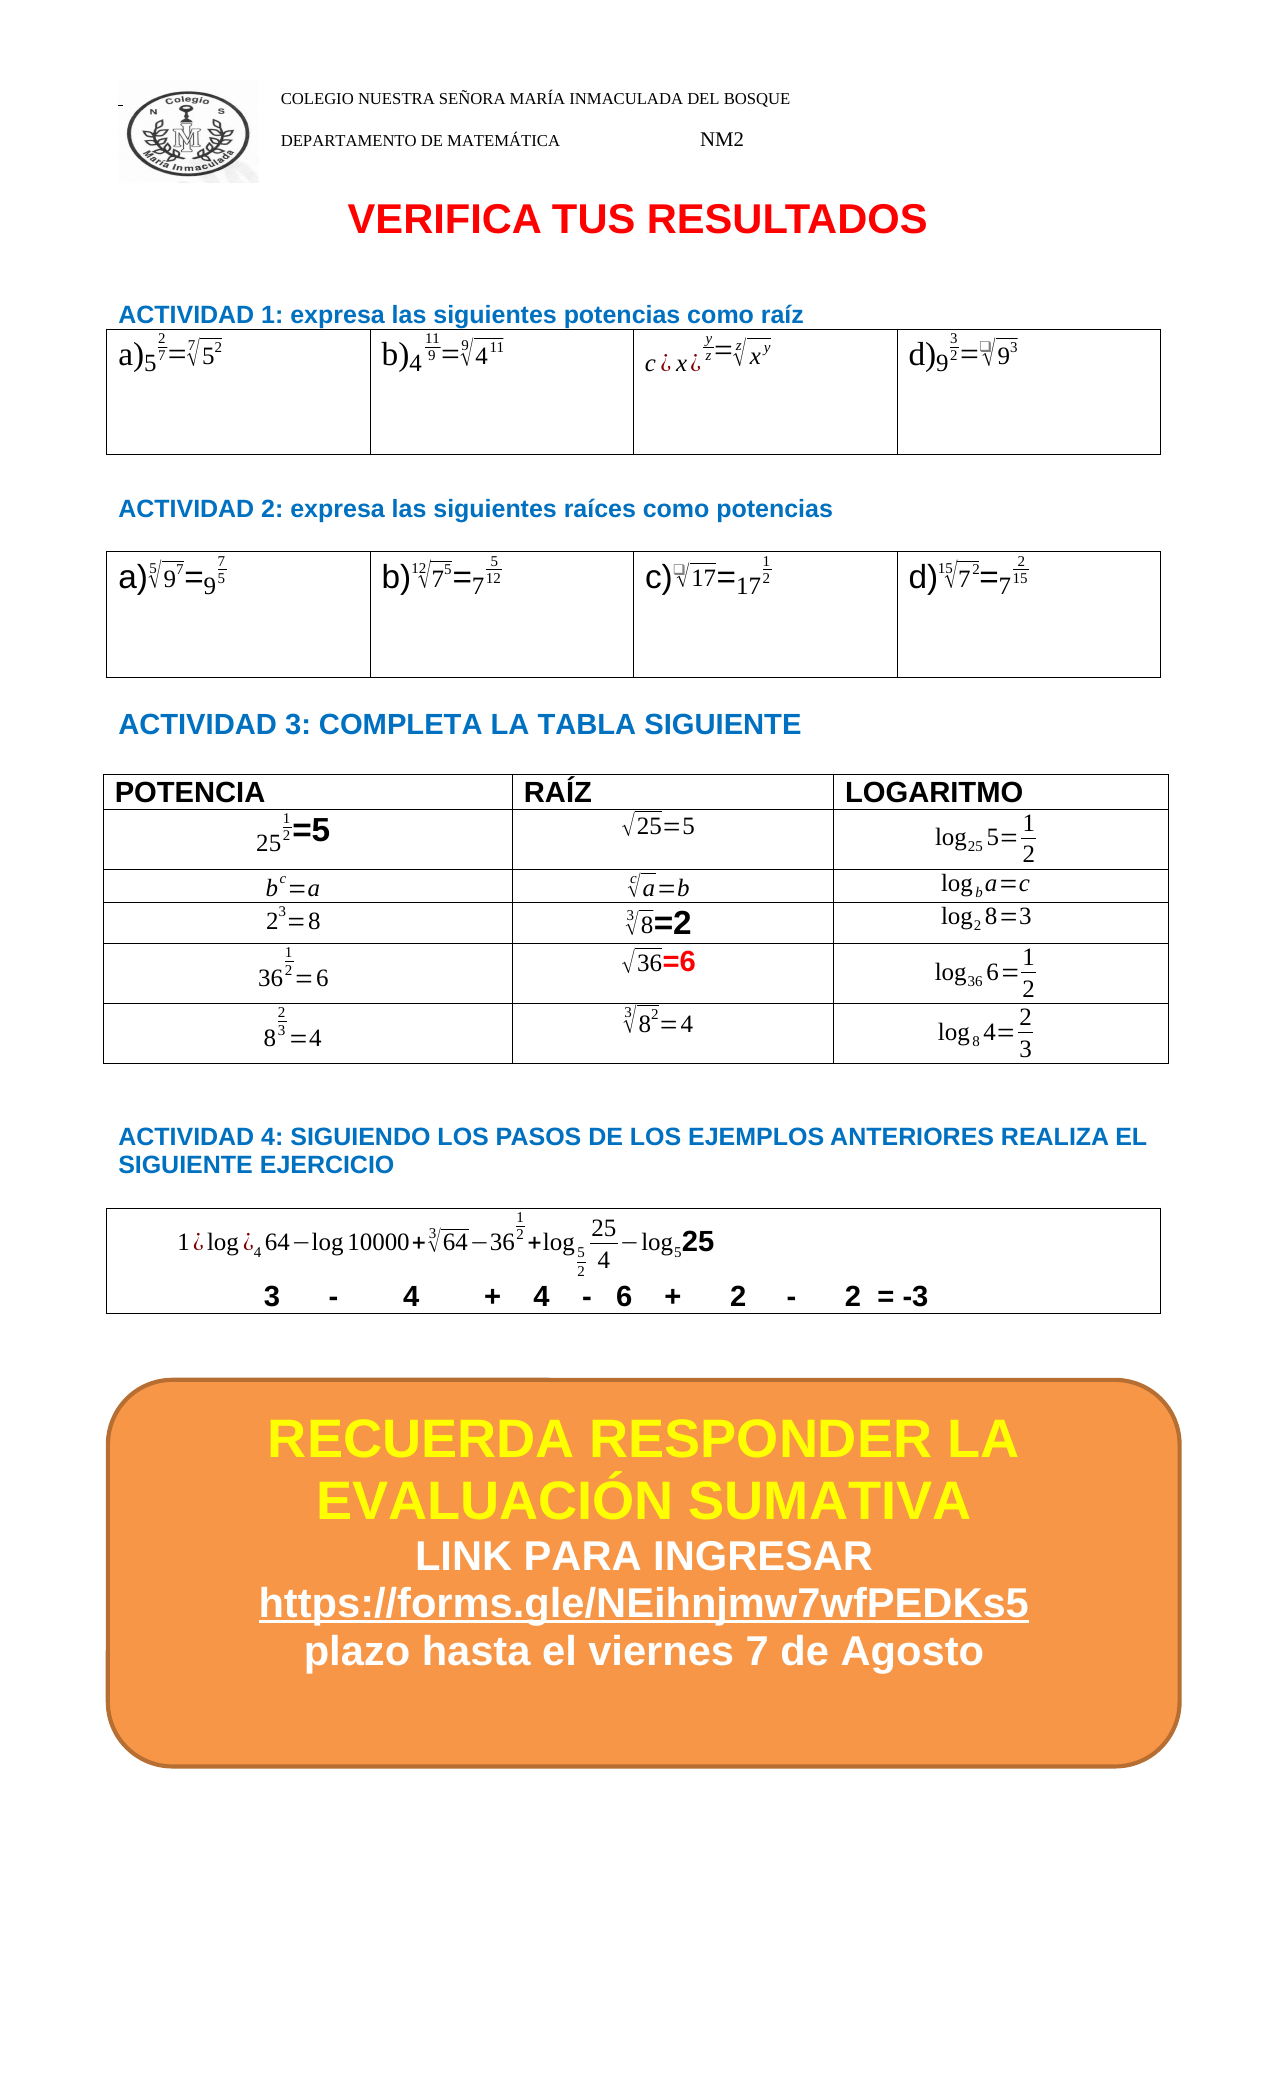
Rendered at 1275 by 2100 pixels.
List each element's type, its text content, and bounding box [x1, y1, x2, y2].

table_cell [513, 870, 833, 902]
table_header = [634, 330, 897, 454]
table_cell =2 [513, 903, 833, 943]
text ACTIVIDAD 3: COMPLETA LA TABLA SIGUIENTE [118, 707, 1127, 740]
table_cell [104, 870, 512, 902]
table_cell [834, 1004, 1168, 1063]
table_header LOGARITMO [834, 775, 1168, 808]
table_cell =5 [104, 810, 512, 868]
table_cell [104, 944, 512, 1003]
table_header d)= [898, 330, 1160, 454]
table_cell [513, 1004, 833, 1063]
table_header b)= [371, 552, 633, 677]
table_cell =6 [513, 944, 833, 1003]
text VERIFICA TUS RESULTADOS [118, 194, 1157, 242]
table_cell [513, 810, 833, 868]
table_header 25 3 - 4 + 4 - 6 + 2 - 2 = -3 [107, 1209, 1160, 1313]
table_header c)= [634, 552, 897, 677]
table_header b)= [371, 330, 633, 454]
table_header RAÍZ [513, 775, 833, 808]
table_header POTENCIA [104, 775, 512, 808]
table_cell [104, 903, 512, 943]
text ACTIVIDAD 2: expresa las siguientes raíces como potencias [118, 493, 1152, 522]
text ACTIVIDAD 4: SIGUIENDO LOS PASOS DE LOS EJEMPLOS ANTERIORES REALIZA EL SIGUIENTE EJERCICIO [118, 1121, 1157, 1179]
table_cell [834, 903, 1168, 943]
table_cell [834, 810, 1168, 868]
table_header d)= [898, 552, 1160, 677]
table_header a)= [107, 330, 370, 454]
table_cell [834, 870, 1168, 902]
text ACTIVIDAD 1: expresa las siguientes potencias como raíz [118, 300, 1152, 328]
table_cell [104, 1004, 512, 1063]
table_header a)= [107, 552, 370, 677]
table_cell [834, 944, 1168, 1003]
